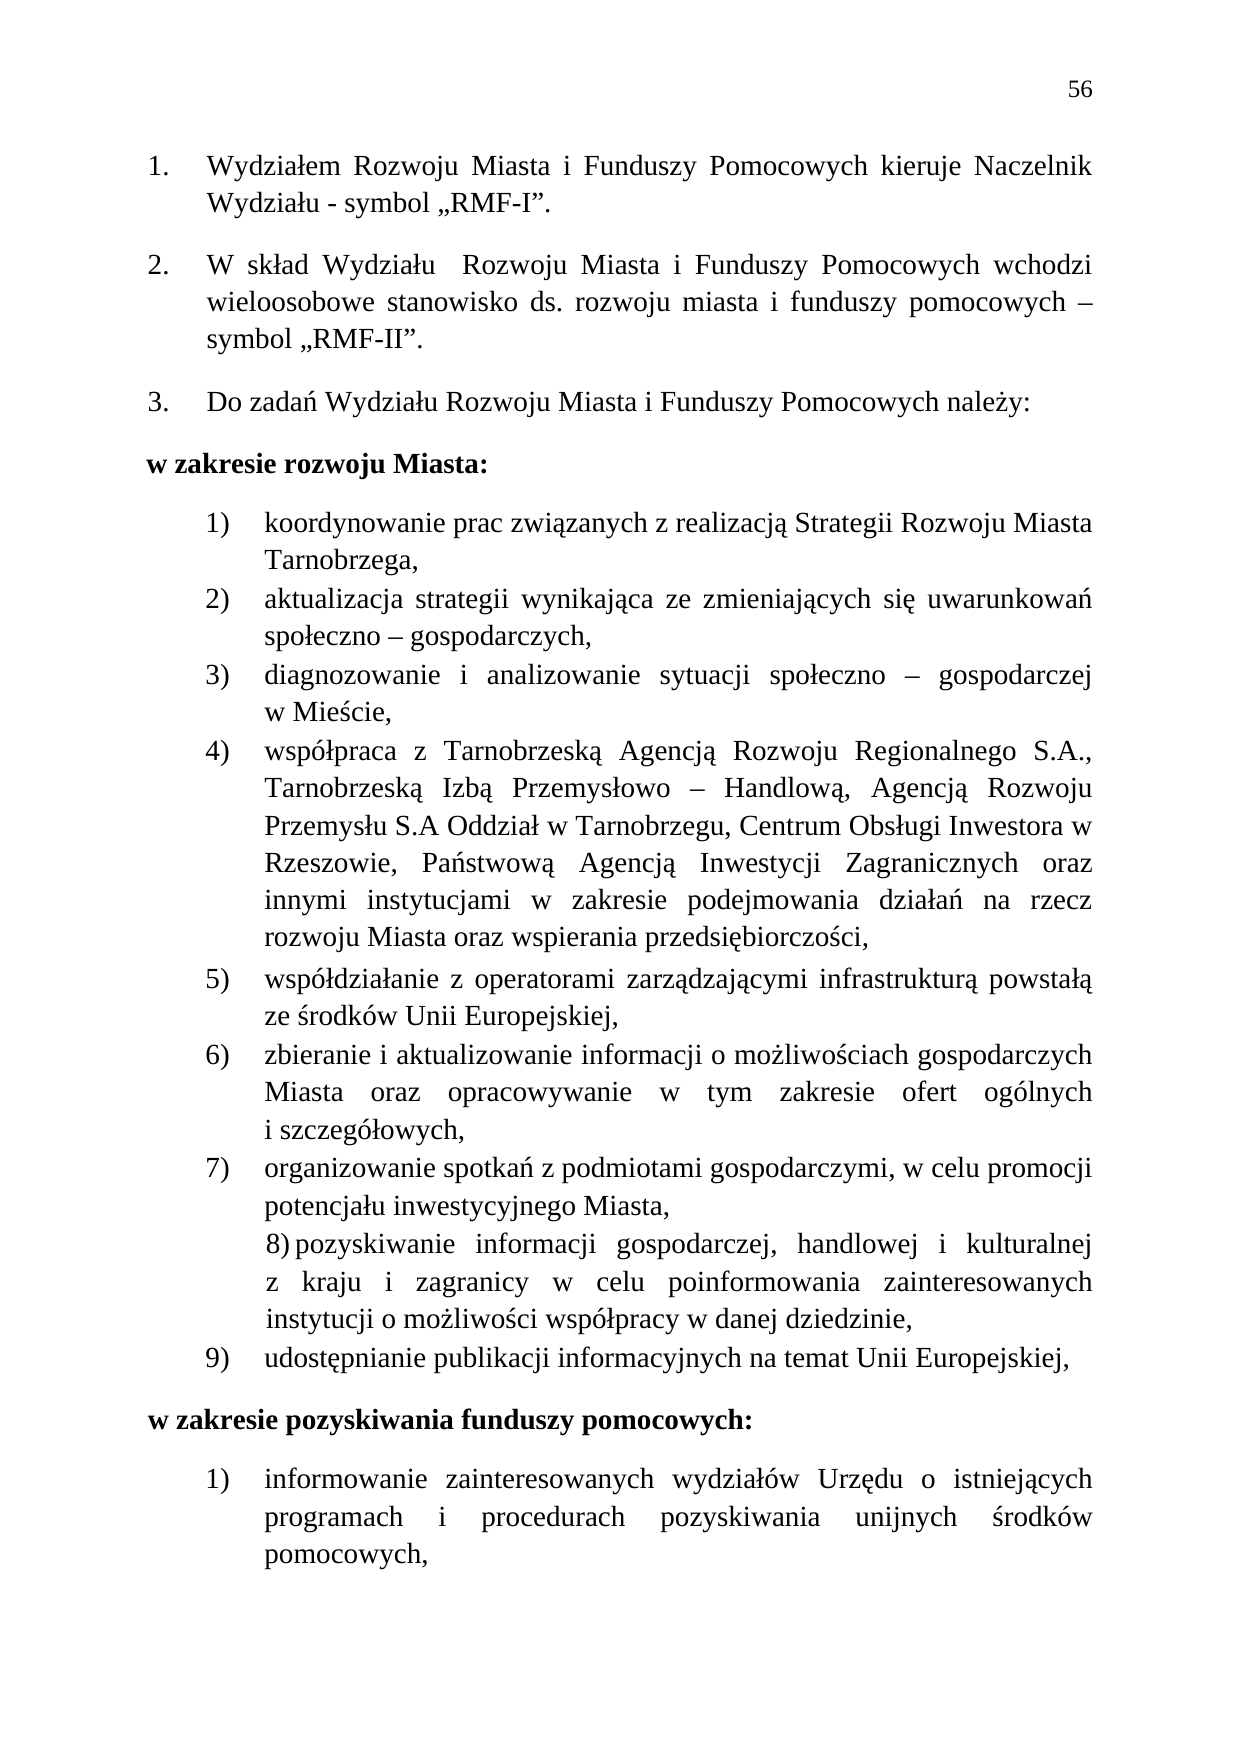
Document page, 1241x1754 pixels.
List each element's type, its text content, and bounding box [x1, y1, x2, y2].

list pozyskiwanie informacji gospodarczej, handlowej i kulturalnej z kraju i zagranicy w celu poinformowania zainteresowanych instytucji o możliwości współpracy w danej dziedzinie, [266, 1227, 1093, 1334]
list Do zadań Wydziału Rozwoju Miasta i Funduszy Pomocowych należy: [147, 384, 1093, 417]
list aktualizacja strategii wynikająca ze zmieniających się uwarunkowań społeczno – gospodarczych, [205, 581, 1093, 652]
list informowanie zainteresowanych wydziałów Urzędu o istniejących programach i procedurach pozyskiwania unijnych środków pomocowych, [205, 1462, 1093, 1569]
list W skład Wydziału Rozwoju Miasta i Funduszy Pomocowych wchodzi wieloosobowe stanowisko ds. rozwoju miasta i funduszy pomocowych – symbol „RMF-II”. [147, 247, 1093, 355]
list współdziałanie z operatorami zarządzającymi infrastrukturą powstałą ze środków Unii Europejskiej, [205, 961, 1093, 1032]
list udostępnianie publikacji informacyjnych na temat Unii Europejskiej, [205, 1340, 1093, 1373]
list koordynowanie prac związanych z realizacją Strategii Rozwoju Miasta Tarnobrzega, [205, 505, 1093, 576]
list współpraca z Tarnobrzeską Agencją Rozwoju Regionalnego S.A., Tarnobrzeską Izbą Przemysłowo – Handlową, Agencją Rozwoju Przemysłu S.A Oddział w Tarnobrzegu, Centrum Obsługi Inwestora w Rzeszowie, Państwową Agencją Inwestycji Zagranicznych oraz innymi instytucjami w zakresie podejmowania działań na rzecz rozwoju Miasta oraz wspierania przedsiębiorczości, [205, 733, 1093, 953]
list diagnozowanie i analizowanie sytuacji społeczno – gospodarczej w Mieście, [205, 657, 1093, 728]
list organizowanie spotkań z podmiotami gospodarczymi, w celu promocji potencjału inwestycyjnego Miasta, [205, 1151, 1093, 1221]
text w zakresie pozyskiwania funduszy pomocowych: [148, 1402, 1101, 1436]
list zbieranie i aktualizowanie informacji o możliwościach gospodarczych Miasta oraz opracowywanie w tym zakresie ofert ogólnych i szczegółowych, [205, 1037, 1093, 1145]
text w zakresie rozwoju Miasta: [146, 446, 1098, 479]
list Wydziałem Rozwoju Miasta i Funduszy Pomocowych kieruje Naczelnik Wydziału - symbol „RMF-I”. [147, 148, 1093, 218]
